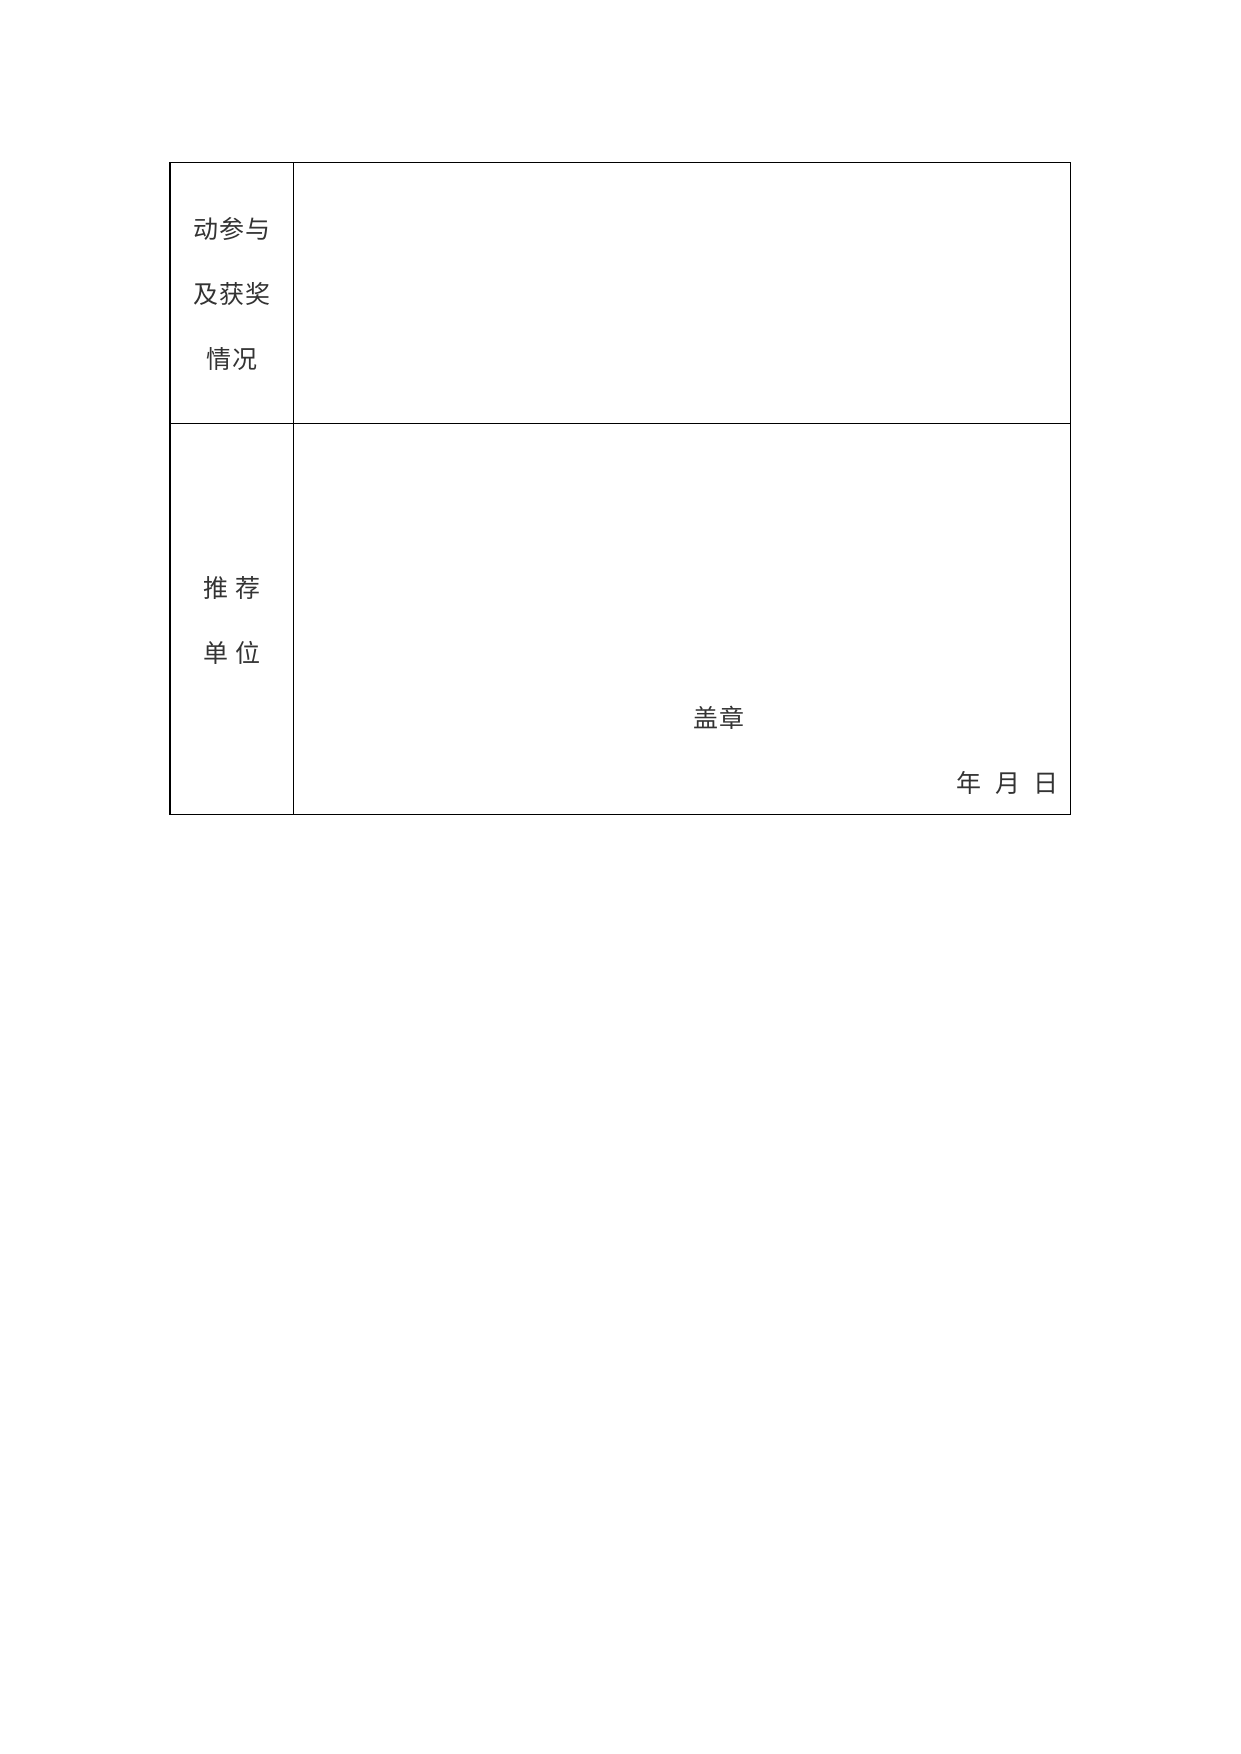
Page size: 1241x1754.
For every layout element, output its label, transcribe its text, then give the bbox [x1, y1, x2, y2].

table_cell 盖章 年 月 日 [294, 424, 1070, 814]
table_cell [294, 163, 1070, 423]
table_cell 行业活动参与及获奖情况 [171, 163, 293, 423]
table_cell 推 荐 单 位 [171, 424, 293, 814]
